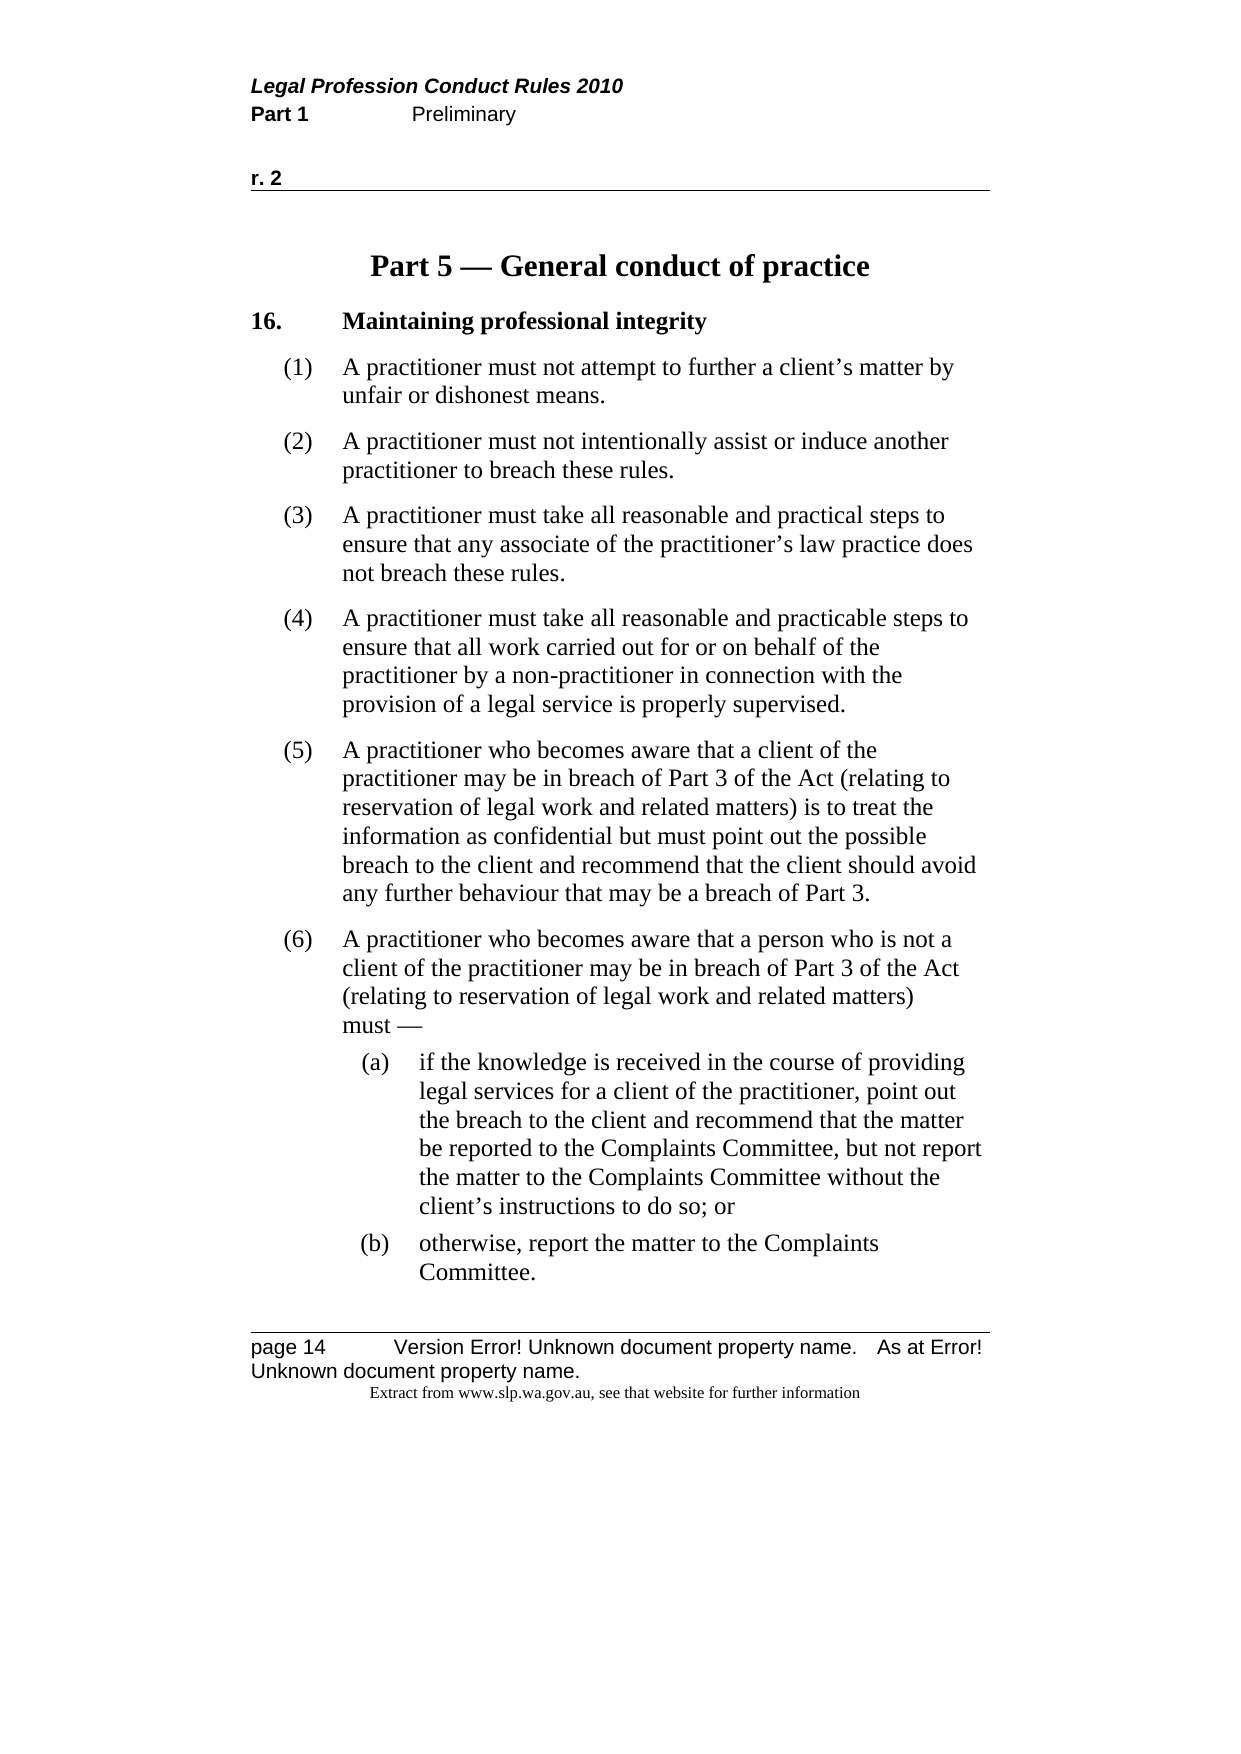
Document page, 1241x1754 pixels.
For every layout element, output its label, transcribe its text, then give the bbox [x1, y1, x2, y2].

text (a) if the knowledge is received in the course of providing legal services for a client of the practitioner, point out the breach to the client and recommend that the matter be reported to the Complaints Committee, but not report the matter to the Complaints Committee without the client’s instructions to do so; or [251, 1047, 990, 1220]
text (6) A practitioner who becomes aware that a person who is not a client of the practitioner may be in breach of Part 3 of the Act (relating to reservation of legal work and related matters) must — [251, 924, 990, 1039]
text (b) otherwise, report the matter to the Complaints Committee. [251, 1228, 990, 1286]
subtitle Part 5 — General conduct of practice [251, 247, 990, 283]
text (1) A practitioner must not attempt to further a client’s matter by unfair or dishonest means. [251, 352, 990, 409]
subtitle 16. Maintaining professional integrity [251, 306, 990, 335]
text (3) A practitioner must take all reasonable and practical steps to ensure that any associate of the practitioner’s law practice does not breach these rules. [251, 500, 990, 586]
text (2) A practitioner must not intentionally assist or induce another practitioner to breach these rules. [251, 426, 990, 483]
text (4) A practitioner must take all reasonable and practicable steps to ensure that all work carried out for or on behalf of the practitioner by a non-practitioner in connection with the provision of a legal service is properly supervised. [251, 603, 990, 718]
text (5) A practitioner who becomes aware that a client of the practitioner may be in breach of Part 3 of the Act (relating to reservation of legal work and related matters) is to treat the information as confidential but must point out the possible breach to the client and recommend that the client should avoid any further behaviour that may be a breach of Part 3. [251, 735, 990, 907]
